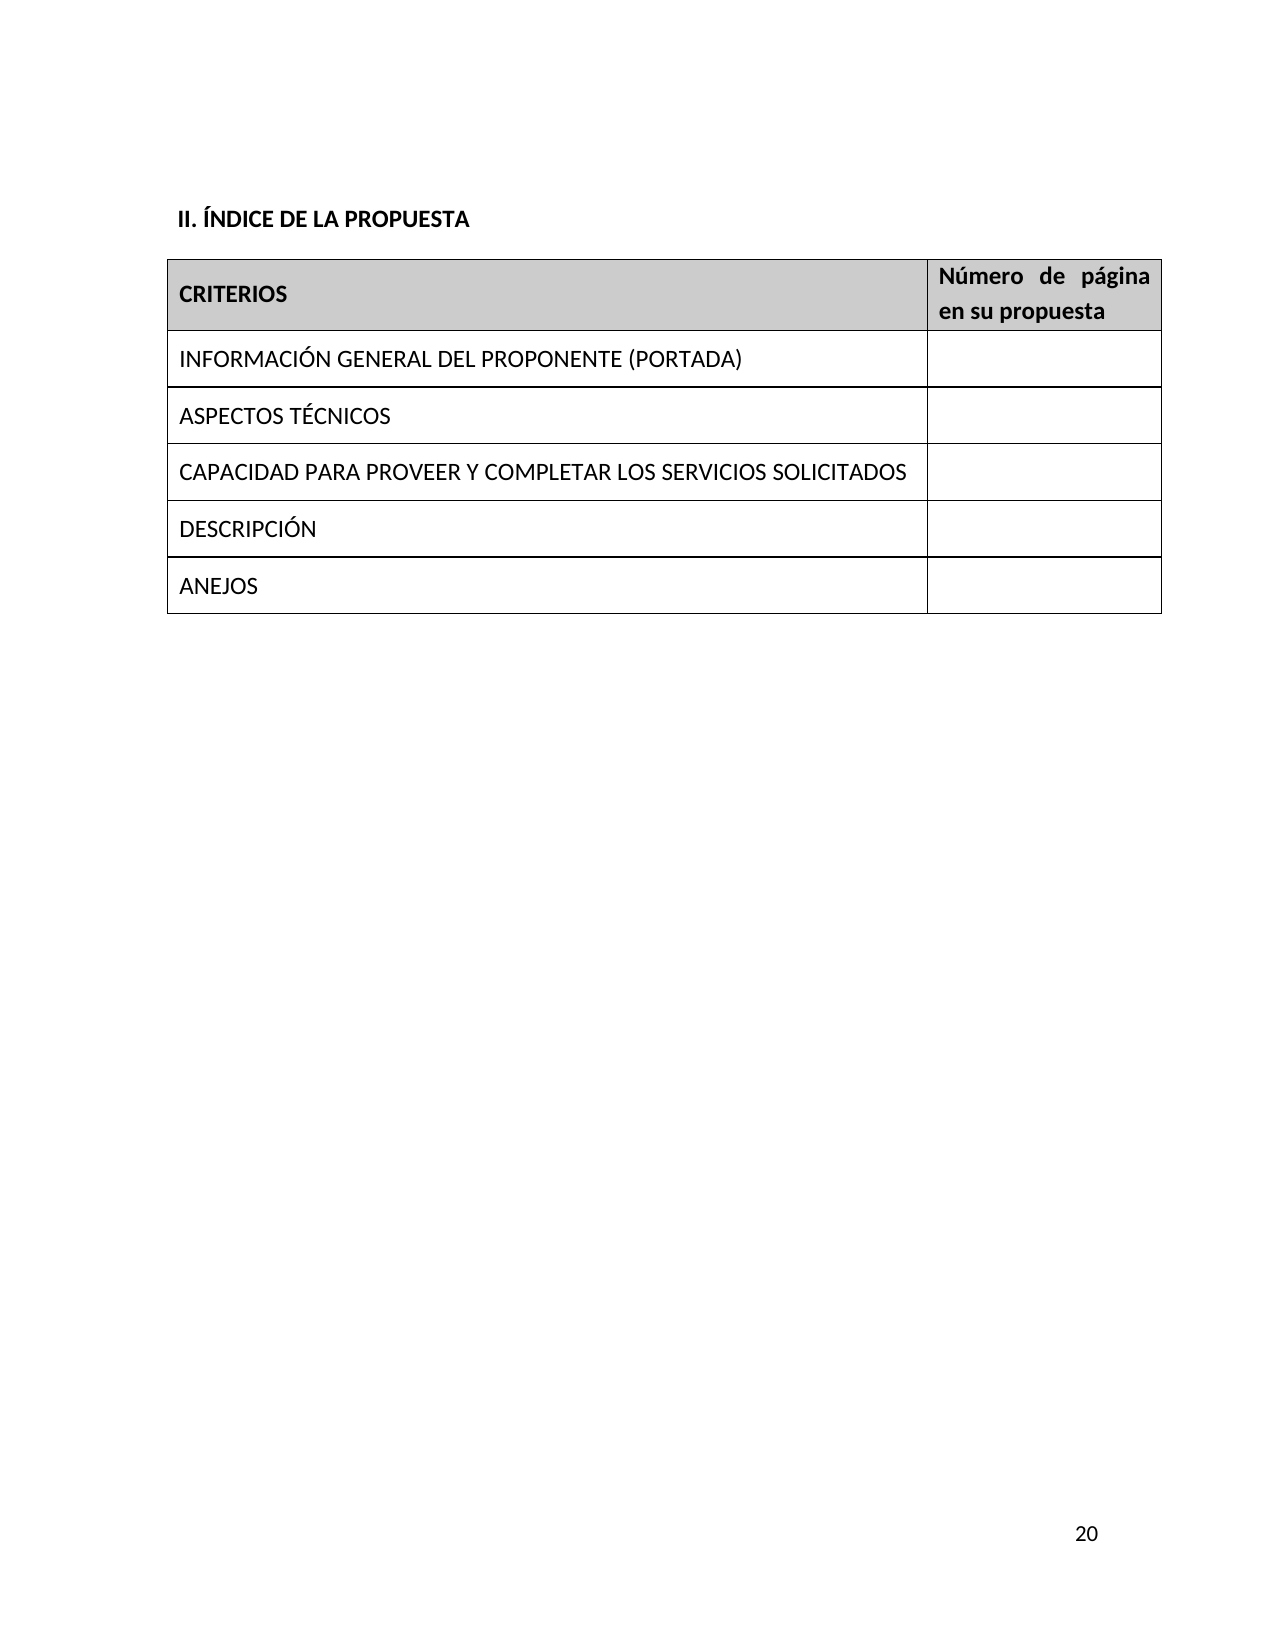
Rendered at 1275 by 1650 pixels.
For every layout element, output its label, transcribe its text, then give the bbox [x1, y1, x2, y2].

table_cell INFORMACIÓN GENERAL DEL PROPONENTE (PORTADA) [168, 331, 927, 386]
table_header Número de página en su propuesta [928, 260, 1161, 330]
table_cell ANEJOS [168, 558, 927, 613]
table_cell DESCRIPCIÓN [168, 501, 927, 556]
table_cell CAPACIDAD PARA PROVEER Y COMPLETAR LOS SERVICIOS SOLICITADOS [168, 444, 927, 500]
table_cell [928, 558, 1161, 613]
table_cell [928, 388, 1161, 443]
table_cell [928, 331, 1161, 386]
table_cell [928, 501, 1161, 556]
table_cell [928, 444, 1161, 500]
table_header CRITERIOS [168, 260, 927, 330]
table_cell ASPECTOS TÉCNICOS [168, 388, 927, 443]
text II. ÍNDICE DE LA PROPUESTA [177, 203, 1098, 234]
